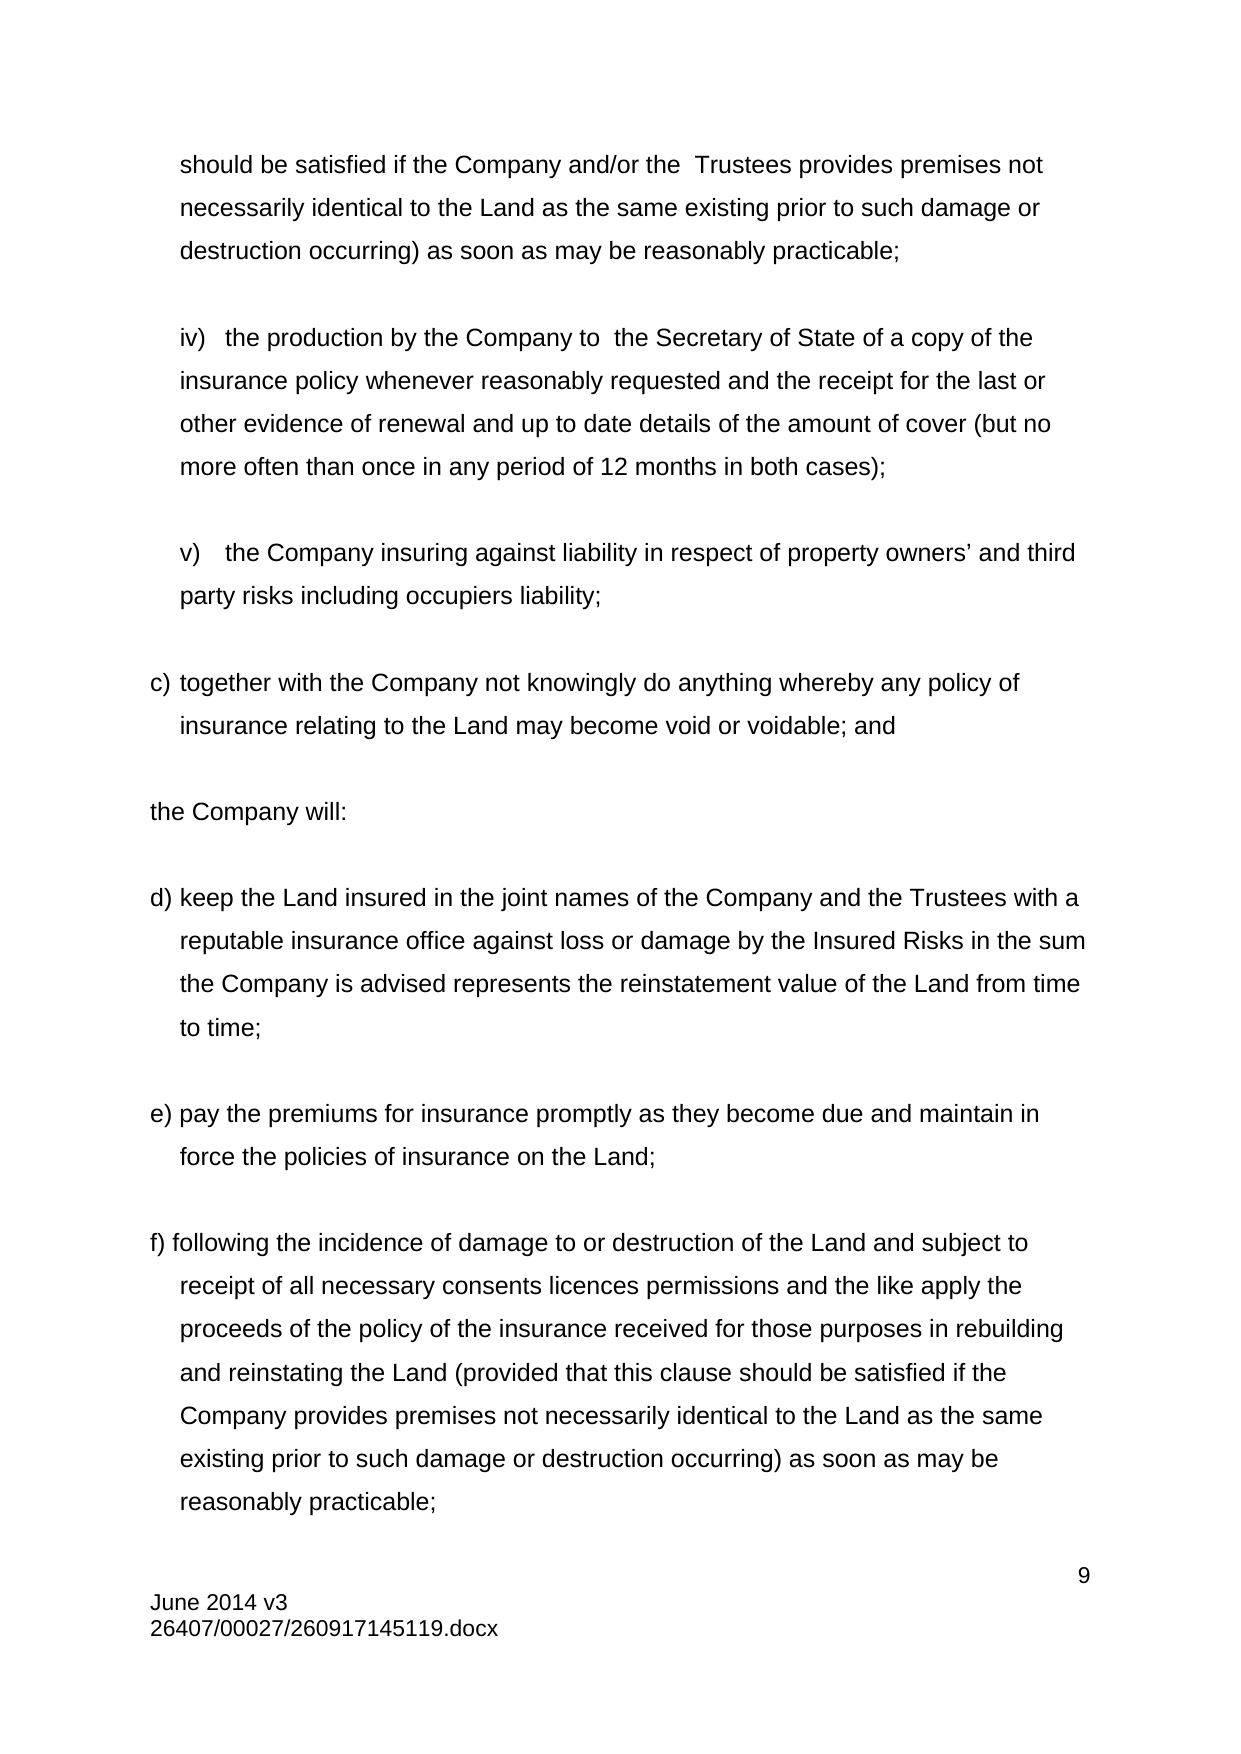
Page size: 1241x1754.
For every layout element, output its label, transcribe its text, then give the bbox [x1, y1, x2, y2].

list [179, 150, 1090, 265]
text c) together with the Company not knowingly do anything whereby any policy of insurance relating to the Land may become void or voidable; and [150, 667, 1090, 739]
text d) keep the Land insured in the joint names of the Company and the Trustees with a reputable insurance office against loss or damage by the Insured Risks in the sum the Company is advised represents the reinstatement value of the Land from time to time; [150, 883, 1090, 1041]
list the production by the Company to the Secretary of State of a copy of the insurance policy whenever reasonably requested and the receipt for the last or other evidence of renewal and up to date details of the amount of cover (but no more often than once in any period of 12 months in both cases); [179, 322, 1090, 481]
text the Company will: [150, 797, 1090, 826]
text f) following the incidence of damage to or destruction of the Land and subject to receipt of all necessary consents licences permissions and the like apply the proceeds of the policy of the insurance received for those purposes in rebuilding and reinstating the Land (provided that this clause should be satisfied if the Company provides premises not necessarily identical to the Land as the same existing prior to such damage or destruction occurring) as soon as may be reasonably practicable; [150, 1228, 1090, 1516]
list the Company insuring against liability in respect of property owners’ and third party risks including occupiers liability; [179, 538, 1090, 610]
text e) pay the premiums for insurance promptly as they become due and maintain in force the policies of insurance on the Land; [150, 1099, 1090, 1171]
